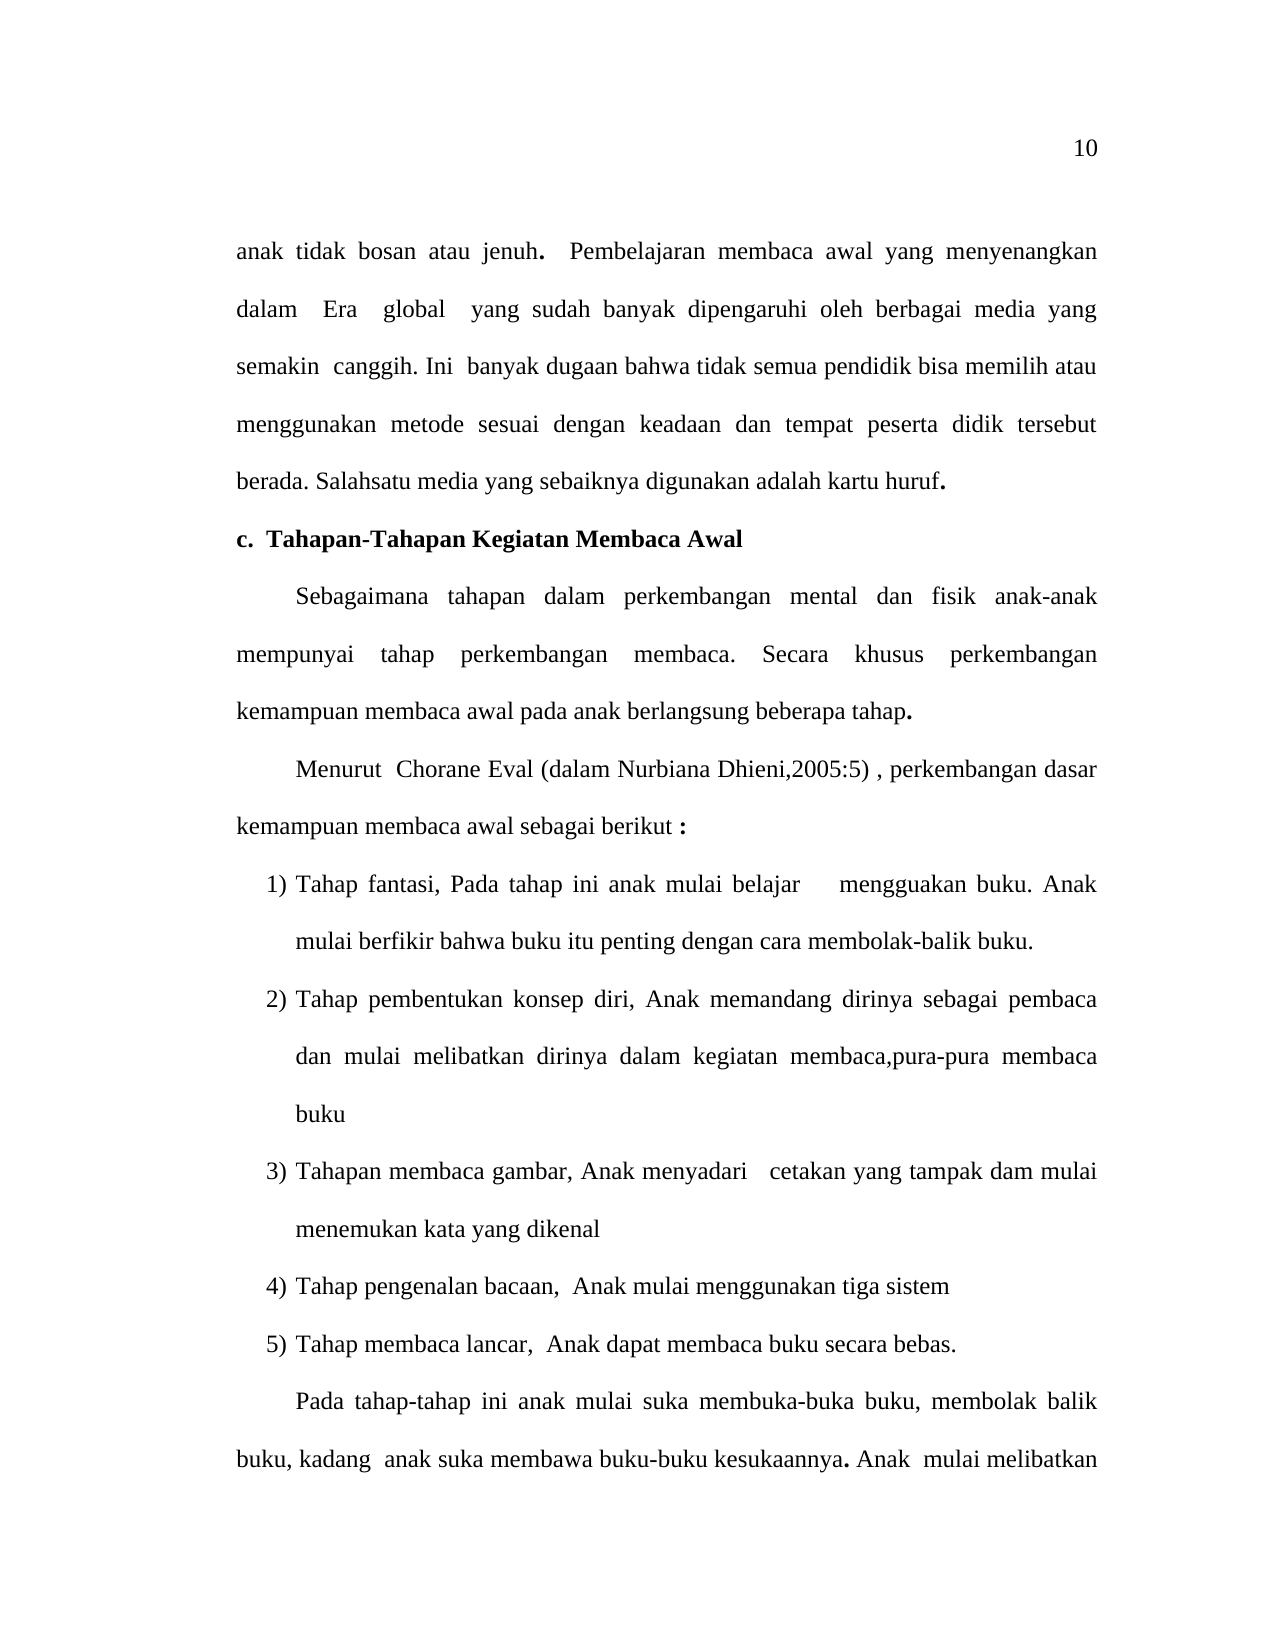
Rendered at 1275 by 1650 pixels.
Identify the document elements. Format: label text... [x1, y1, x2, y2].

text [236, 1386, 1098, 1472]
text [236, 236, 1098, 495]
list Tahap pengenalan bacaan, Anak mulai menggunakan tiga sistem [266, 1271, 1098, 1300]
list Tahapan membaca gambar, Anak menyadari cetakan yang tampak dam mulai menemukan kata yang dikenal [266, 1156, 1098, 1242]
list Tahap membaca lancar, Anak dapat membaca buku secara bebas. [266, 1329, 1098, 1357]
list Tahap pembentukan konsep diri, Anak memandang dirinya sebagai pembaca dan mulai melibatkan dirinya dalam kegiatan membaca,pura-pura membaca buku [266, 984, 1098, 1127]
text Sebagaimana tahapan dalam perkembangan mental dan fisik anak-anak mempunyai tahap perkembangan membaca. Secara khusus perkembangan kemampuan membaca awal pada anak berlangsung beberapa tahap. [236, 581, 1098, 725]
list Tahapan-Tahapan Kegiatan Membaca Awal [236, 524, 1098, 552]
text Menurut Chorane Eval (dalam Nurbiana Dhieni,2005:5) , perkembangan dasar kemampuan membaca awal sebagai berikut : [236, 754, 1098, 840]
list Tahap fantasi, Pada tahap ini anak mulai belajar mengguakan buku. Anak mulai berfikir bahwa buku itu penting dengan cara membolak-balik buku. [266, 869, 1098, 955]
